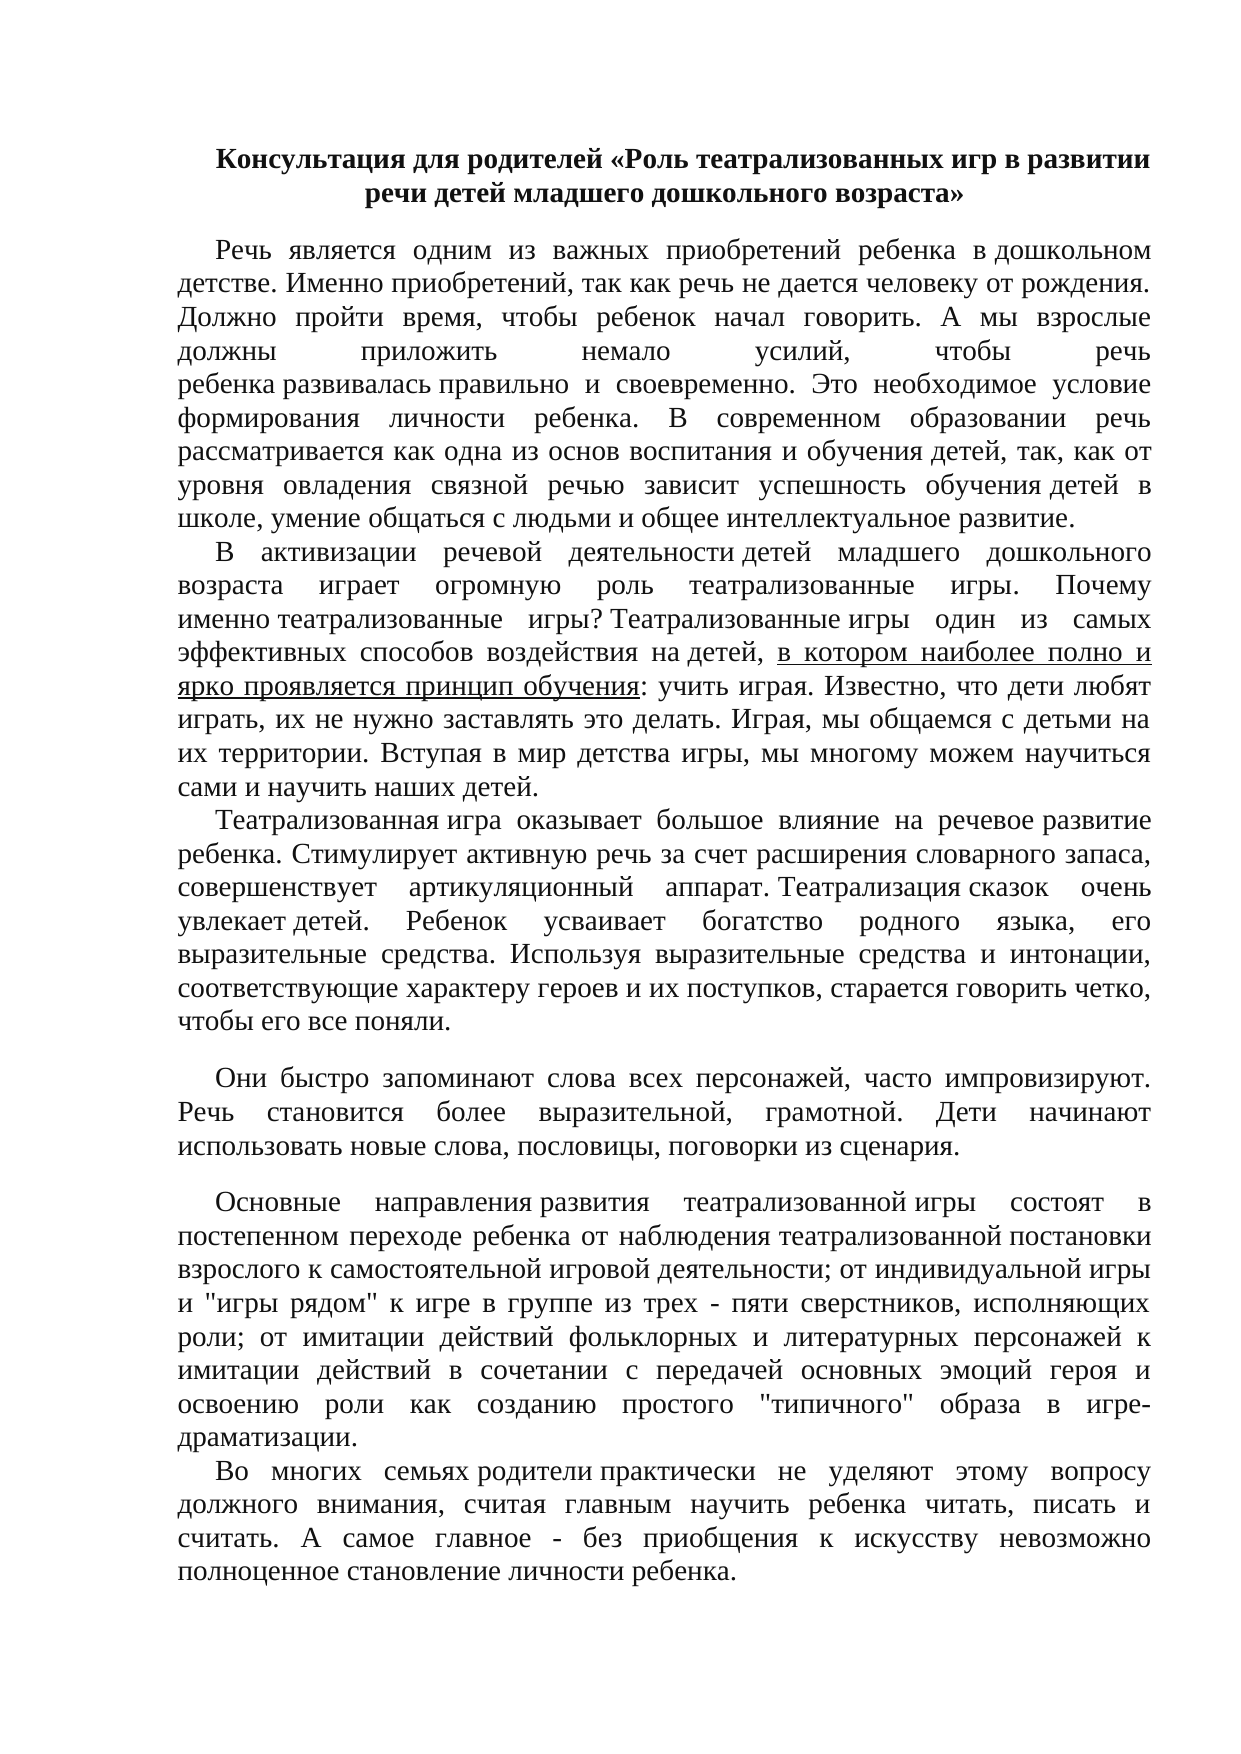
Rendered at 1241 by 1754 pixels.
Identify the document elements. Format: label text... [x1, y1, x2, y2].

text Во многих семьях родители практически не уделяют этому вопросу должного внимания, считая главным научить ребенка читать, писать и считать. А самое главное - без приобщения к искусству невозможно полноценное становление личности ребенка. [177, 1453, 1152, 1587]
text Основные направления развития театрализованной игры состоят в постепенном переходе ребенка от наблюдения театрализованной постановки взрослого к самостоятельной игровой деятельности; от индивидуальной игры и "игры рядом" к игре в группе из трех - пяти сверстников, исполняющих роли; от имитации действий фольклорных и литературных персонажей к имитации действий в сочетании с передачей основных эмоций героя и освоению роли как созданию простого "типичного" образа в игре-драматизации. [177, 1184, 1152, 1453]
text Речь является одним из важных приобретений ребенка в дошкольном детстве. Именно приобретений, так как речь не дается человеку от рождения. Должно пройти время, чтобы ребенок начал говорить. А мы взрослые должны приложить немало усилий, чтобы речь ребенка развивалась правильно и своевременно. Это необходимое условие формирования личности ребенка. В современном образовании речь рассматривается как одна из основ воспитания и обучения детей, так, как от уровня овладения связной речью зависит успешность обучения детей в школе, умение общаться с людьми и общее интеллектуальное развитие. [177, 232, 1152, 534]
text В активизации речевой деятельности детей младшего дошкольного возраста играет огромную роль театрализованные игры. Почему именно театрализованные игры? Театрализованные игры один из самых эффективных способов воздействия на детей, в котором наиболее полно и ярко проявляется принцип обучения: учить играя. Известно, что дети любят играть, их не нужно заставлять это делать. Играя, мы общаемся с детьми на их территории. Вступая в мир детства игры, мы многому можем научиться сами и научить наших детей. [177, 534, 1152, 802]
text Консультация для родителей «Роль театрализованных игр в развитии речи детей младшего дошкольного возраста» [177, 142, 1152, 209]
text Театрализованная игра оказывает большое влияние на речевое развитие ребенка. Стимулирует активную речь за счет расширения словарного запаса, совершенствует артикуляционный аппарат. Театрализация сказок очень увлекает детей. Ребенок усваивает богатство родного языка, его выразительные средства. Используя выразительные средства и интонации, соответствующие характеру героев и их поступков, старается говорить четко, чтобы его все поняли. [177, 802, 1152, 1037]
text Они быстро запоминают слова всех персонажей, часто импровизируют. Речь становится более выразительной, грамотной. Дети начинают использовать новые слова, пословицы, поговорки из сценария. [177, 1061, 1152, 1161]
